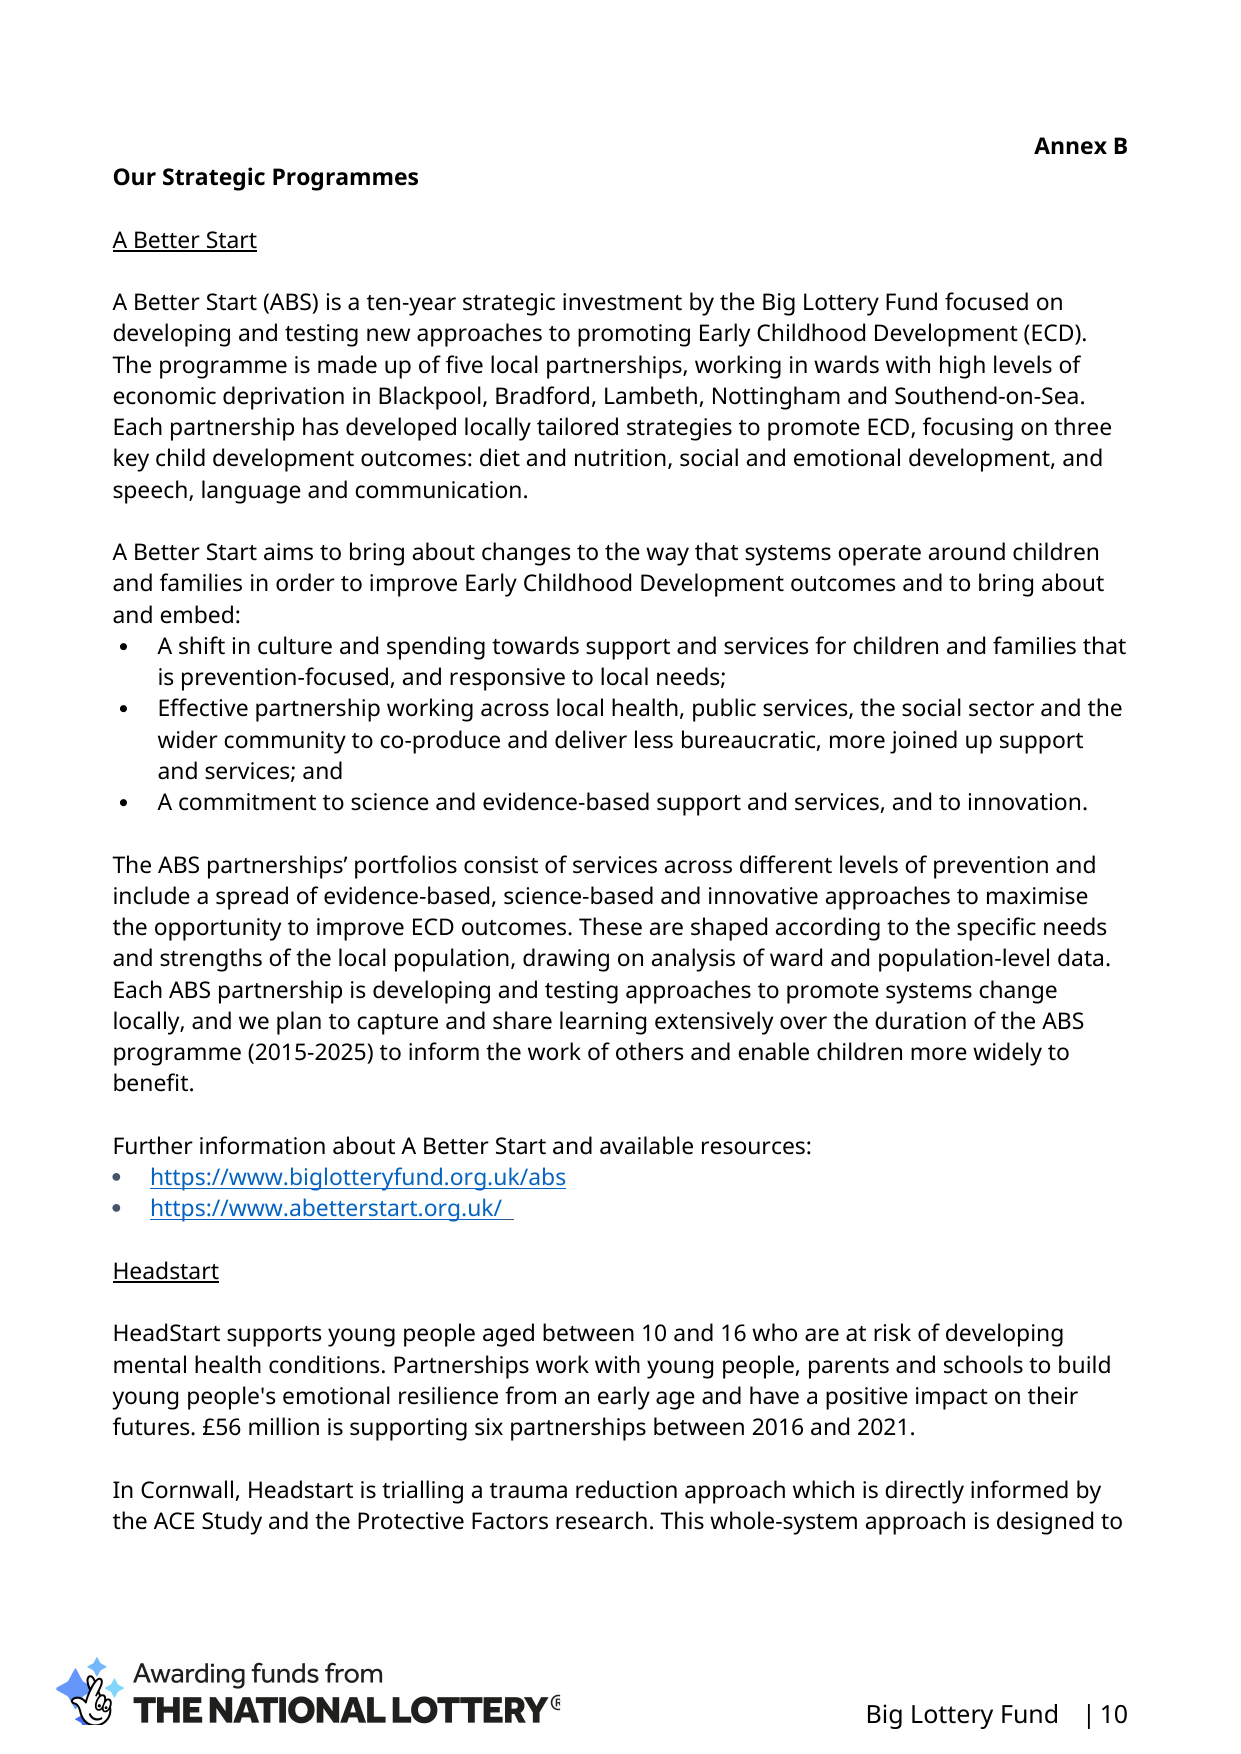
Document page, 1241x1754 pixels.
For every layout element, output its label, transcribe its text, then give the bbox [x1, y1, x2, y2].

text A Better Start aims to bring about changes to the way that systems operate around children and families in order to improve Early Childhood Development outcomes and to bring about and embed: [112, 536, 1128, 630]
list Effective partnership working across local health, public services, the social sector and the wider community to co-produce and deliver less bureaucratic, more joined up support and services; and [120, 692, 1128, 786]
text Further information about A Better Start and available resources: [112, 1130, 1128, 1161]
text HeadStart supports young people aged between 10 and 16 who are at risk of developing mental health conditions. Partnerships work with young people, parents and schools to build young people's emotional resilience from an early age and have a positive impact on their futures. £56 million is supporting six partnerships between 2016 and 2021. [112, 1317, 1128, 1442]
text A Better Start [112, 224, 1128, 255]
text A Better Start (ABS) is a ten-year strategic investment by the Big Lottery Fund focused on developing and testing new approaches to promoting Early Childhood Development (ECD). The programme is made up of five local partnerships, working in wards with high levels of economic deprivation in Blackpool, Bradford, Lambeth, Nottingham and Southend-on-Sea. Each partnership has developed locally tailored strategies to promote ECD, focusing on three key child development outcomes: diet and nutrition, social and emotional development, and speech, language and communication. [112, 286, 1128, 505]
text Annex B [112, 130, 1128, 161]
text Headstart [112, 1255, 1128, 1286]
text The ABS partnerships’ portfolios consist of services across different levels of prevention and include a spread of evidence-based, science-based and innovative approaches to maximise the opportunity to improve ECD outcomes. These are shaped according to the specific needs and strengths of the local population, drawing on analysis of ward and population-level data. Each ABS partnership is developing and testing approaches to promote systems change locally, and we plan to capture and share learning extensively over the duration of the ABS programme (2015-2025) to inform the work of others and enable children more widely to benefit. [112, 849, 1128, 1099]
list https://www.abetterstart.org.uk/ [112, 1192, 1128, 1224]
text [112, 1474, 1128, 1536]
text Our Strategic Programmes [112, 161, 1128, 192]
picture [56, 1657, 560, 1725]
list https://www.biglotteryfund.org.uk/abs [112, 1161, 1128, 1192]
list A commitment to science and evidence-based support and services, and to innovation. [120, 786, 1128, 817]
list A shift in culture and spending towards support and services for children and families that is prevention-focused, and responsive to local needs; [120, 630, 1128, 692]
